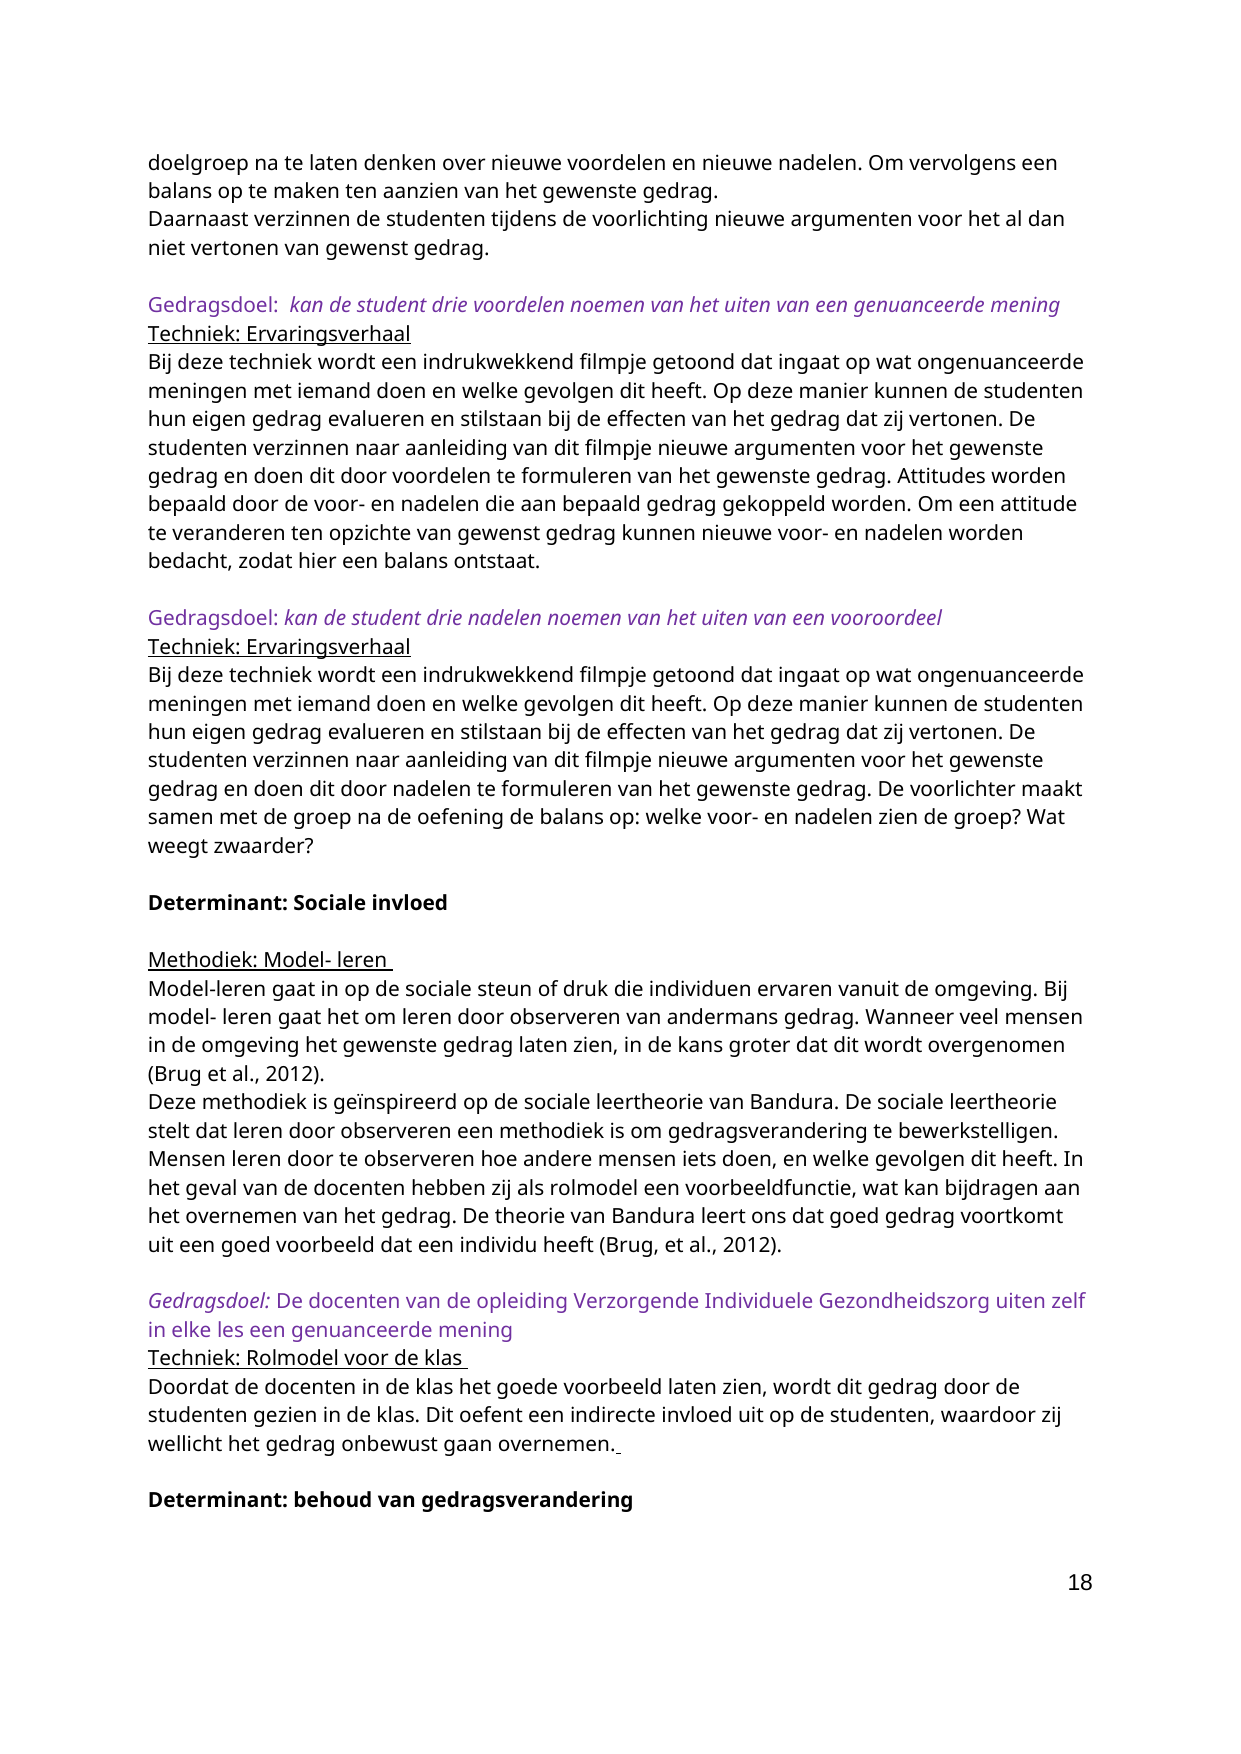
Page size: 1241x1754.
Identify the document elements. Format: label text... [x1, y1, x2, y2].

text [148, 148, 1093, 261]
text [148, 888, 1093, 1514]
text Gedragsdoel: kan de student drie voordelen noemen van het uiten van een genuanceerde mening Techniek: Ervaringsverhaal Bij deze techniek wordt een indrukwekkend filmpje getoond dat ingaat op wat ongenuanceerde meningen met iemand doen en welke gevolgen dit heeft. Op deze manier kunnen de studenten hun eigen gedrag evalueren en stilstaan bij de effecten van het gedrag dat zij vertonen. De studenten verzinnen naar aanleiding van dit filmpje nieuwe argumenten voor het gewenste gedrag en doen dit door voordelen te formuleren van het gewenste gedrag. Attitudes worden bepaald door de voor- en nadelen die aan bepaald gedrag gekoppeld worden. Om een attitude te veranderen ten opzichte van gewenst gedrag kunnen nieuwe voor- en nadelen worden bedacht, zodat hier een balans ontstaat. Gedragsdoel: kan de student drie nadelen noemen van het uiten van een vooroordeel Techniek: Ervaringsverhaal Bij deze techniek wordt een indrukwekkend filmpje getoond dat ingaat op wat ongenuanceerde meningen met iemand doen en welke gevolgen dit heeft. Op deze manier kunnen de studenten hun eigen gedrag evalueren en stilstaan bij de effecten van het gedrag dat zij vertonen. De studenten verzinnen naar aanleiding van dit filmpje nieuwe argumenten voor het gewenste gedrag en doen dit door nadelen te formuleren van het gewenste gedrag. De voorlichter maakt samen met de groep na de oefening de balans op: welke voor- en nadelen zien de groep? Wat weegt zwaarder? [148, 291, 1093, 859]
